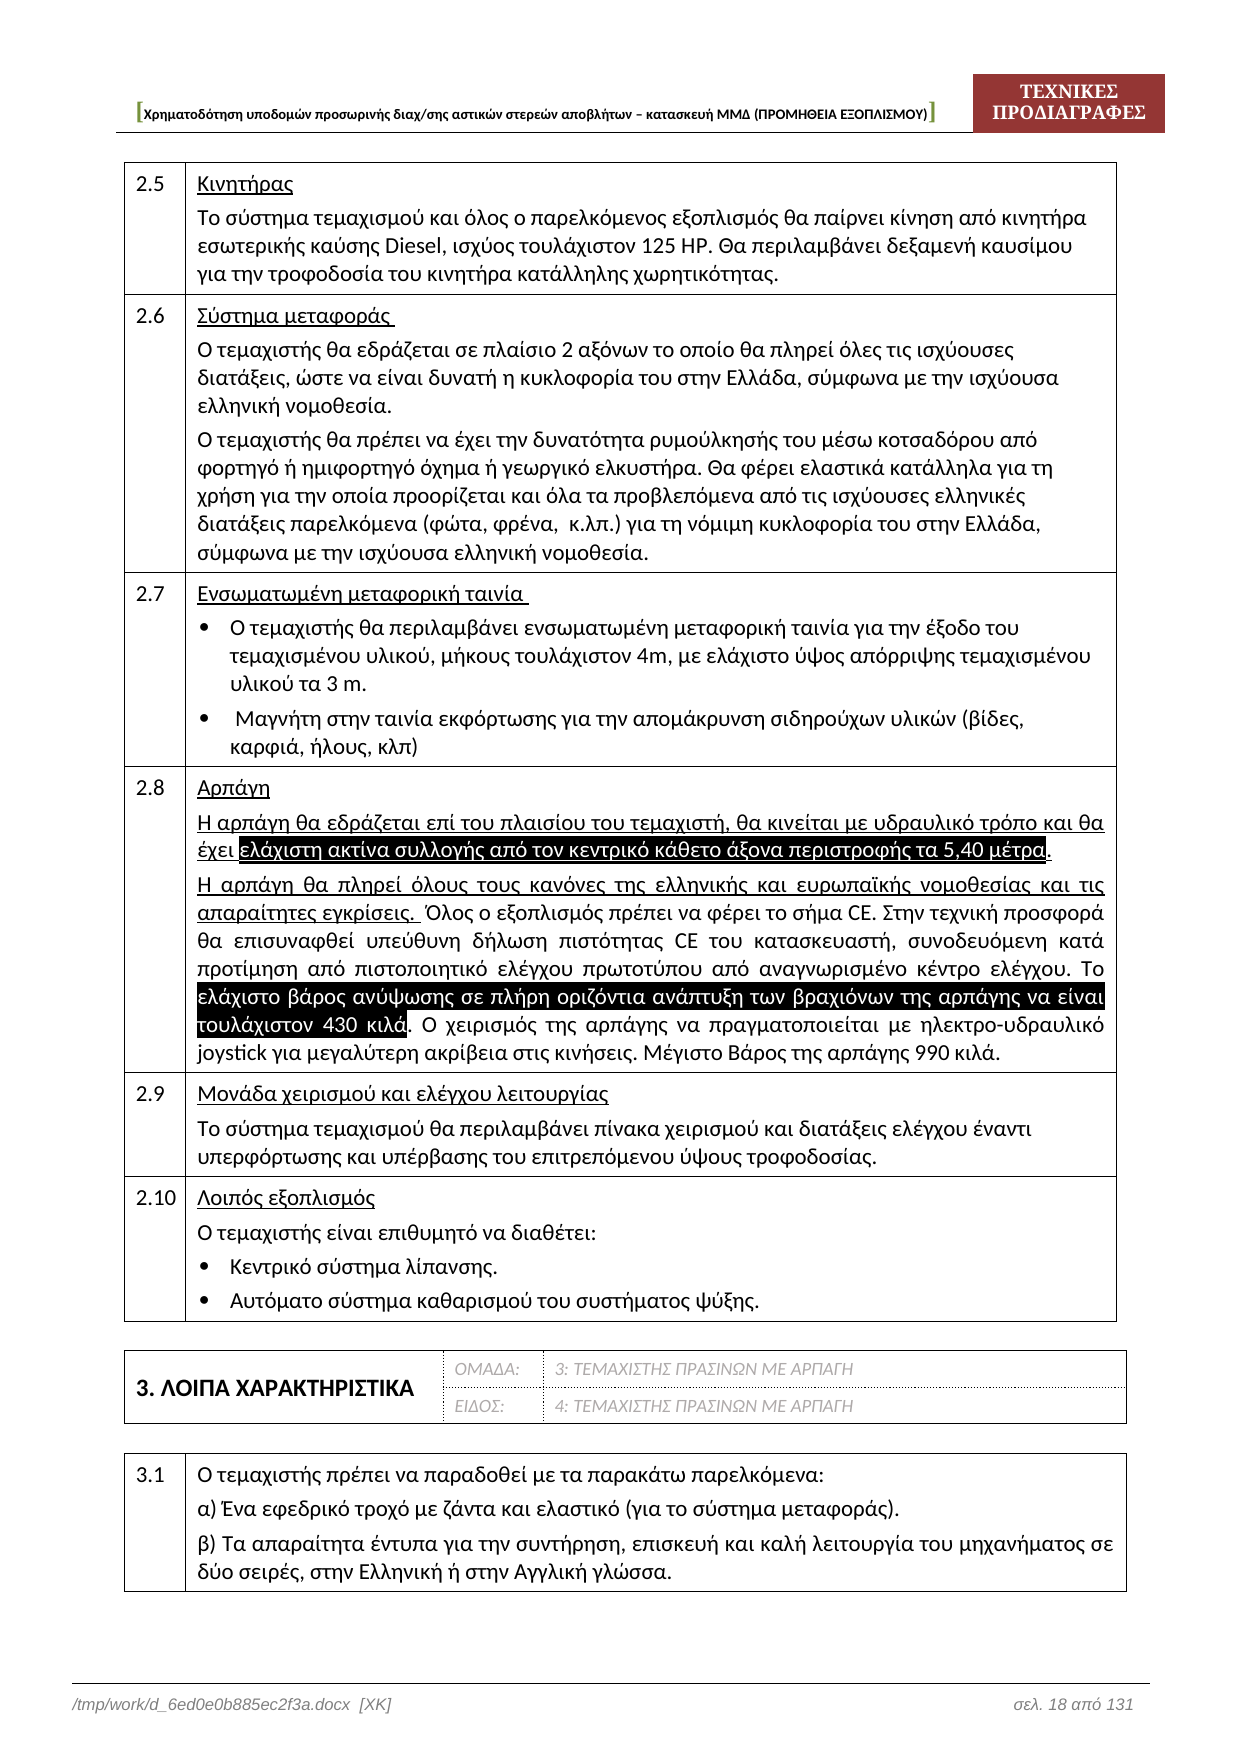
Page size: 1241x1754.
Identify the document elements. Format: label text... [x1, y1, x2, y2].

table_cell 2.6 [125, 295, 185, 572]
table_cell Σύστημα μεταφοράς Ο τεμαχιστής θα εδράζεται σε πλαίσιο 2 αξόνων το οποίο θα πληρεί όλες τις ισχύουσες διατάξεις, ώστε να είναι δυνατή η κυκλοφορία του στην Ελλάδα, σύμφωνα με την ισχύουσα ελληνική νομοθεσία. Ο τεμαχιστής θα πρέπει να έχει την δυνατότητα ρυμούλκησής του μέσω κοτσαδόρου από φορτηγό ή ημιφορτηγό όχημα ή γεωργικό ελκυστήρα. Θα φέρει ελαστικά κατάλληλα για τη χρήση για την οποία προορίζεται και όλα τα προβλεπόμενα από τις ισχύουσες ελληνικές διατάξεις παρελκόμενα (φώτα, φρένα, κ.λπ.) για τη νόμιμη κυκλοφορία του στην Ελλάδα, σύμφωνα με την ισχύουσα ελληνική νομοθεσία. [186, 295, 1116, 572]
table_cell Αρπάγη Η αρπάγη θα εδράζεται επί του πλαισίου του τεμαχιστή, θα κινείται με υδραυλικό τρόπο και θα έχει ελάχιστη ακτίνα συλλογής από τον κεντρικό κάθετο άξονα περιστροφής τα 5,40 μέτρα. Η αρπάγη θα πληρεί όλους τους κανόνες της ελληνικής και ευρωπαϊκής νομοθεσίας και τις απαραίτητες εγκρίσεις. Όλος ο εξοπλισμός πρέπει να φέρει το σήμα CE. Στην τεχνική προσφορά θα επισυναφθεί υπεύθυνη δήλωση πιστότητας CE του κατασκευαστή, συνοδευόμενη κατά προτίμηση από πιστοποιητικό ελέγχου πρωτοτύπου από αναγνωρισμένο κέντρο ελέγχου. Το ελάχιστο βάρος ανύψωσης σε πλήρη οριζόντια ανάπτυξη των βραχιόνων της αρπάγης να είναι τουλάχιστον 430 κιλά. Ο χειρισμός της αρπάγης να πραγματοποιείται με ηλεκτρο-υδραυλικό joystick για μεγαλύτερη ακρίβεια στις κινήσεις. Μέγιστο Βάρος της αρπάγης 990 κιλά. [186, 767, 1116, 1072]
table_cell 2.9 [125, 1073, 185, 1176]
table_cell Κινητήρας Το σύστημα τεμαχισμού και όλος ο παρελκόμενος εξοπλισμός θα παίρνει κίνηση από κινητήρα εσωτερικής καύσης Diesel, ισχύος τουλάχιστον 125 HP. Θα περιλαμβάνει δεξαμενή καυσίμου για την τροφοδοσία του κινητήρα κατάλληλης χωρητικότητας. [186, 163, 1116, 294]
table_cell 2.7 [125, 573, 185, 766]
table_header 3. ΛΟΙΠΑ ΧΑΡΑΚΤΗΡΙΣΤΙΚΑ [125, 1351, 443, 1423]
table_cell ΕΙΔΟΣ: [443, 1387, 543, 1423]
table_cell Ενσωματωμένη μεταφορική ταινία Ο τεμαχιστής θα περιλαμβάνει ενσωματωμένη μεταφορική ταινία για την έξοδο του τεμαχισμένου υλικού, μήκους τουλάχιστον 4m, με ελάχιστο ύψος απόρριψης τεμαχισμένου υλικού τα 3 m. Μαγνήτη στην ταινία εκφόρτωσης για την απομάκρυνση σιδηρούχων υλικών (βίδες, καρφιά, ήλους, κλπ) [186, 573, 1116, 766]
table_cell 4: ΤΕΜΑΧΙΣΤΗΣ ΠΡΑΣΙΝΩΝ ΜΕ ΑΡΠΑΓΗ [543, 1387, 1126, 1423]
table_cell Λοιπός εξοπλισμός Ο τεμαχιστής είναι επιθυμητό να διαθέτει: Κεντρικό σύστημα λίπανσης. Αυτόματο σύστημα καθαρισμού του συστήματος ψύξης. [186, 1177, 1116, 1321]
table_cell 2.10 [125, 1177, 185, 1321]
table_cell 2.8 [125, 767, 185, 1072]
table_header 3.1 [125, 1454, 185, 1591]
table_header ΟΜΑΔΑ: [443, 1351, 543, 1387]
table_cell 2.5 [125, 163, 185, 294]
table_cell Μονάδα χειρισμού και ελέγχου λειτουργίας Το σύστημα τεμαχισμού θα περιλαμβάνει πίνακα χειρισμού και διατάξεις ελέγχου έναντι υπερφόρτωσης και υπέρβασης του επιτρεπόμενου ύψους τροφοδοσίας. [186, 1073, 1116, 1176]
table_header 3: ΤΕΜΑΧΙΣΤΗΣ ΠΡΑΣΙΝΩΝ ΜΕ ΑΡΠΑΓΗ [543, 1351, 1126, 1387]
table_header Ο τεμαχιστής πρέπει να παραδοθεί με τα παρακάτω παρελκόμενα: α) Ένα εφεδρικό τροχό με ζάντα και ελαστικό (για το σύστημα μεταφοράς). β) Τα απαραίτητα έντυπα για την συντήρηση, επισκευή και καλή λειτουργία του μηχανήματος σε δύο σειρές, στην Ελληνική ή στην Αγγλική γλώσσα. [186, 1454, 1126, 1591]
